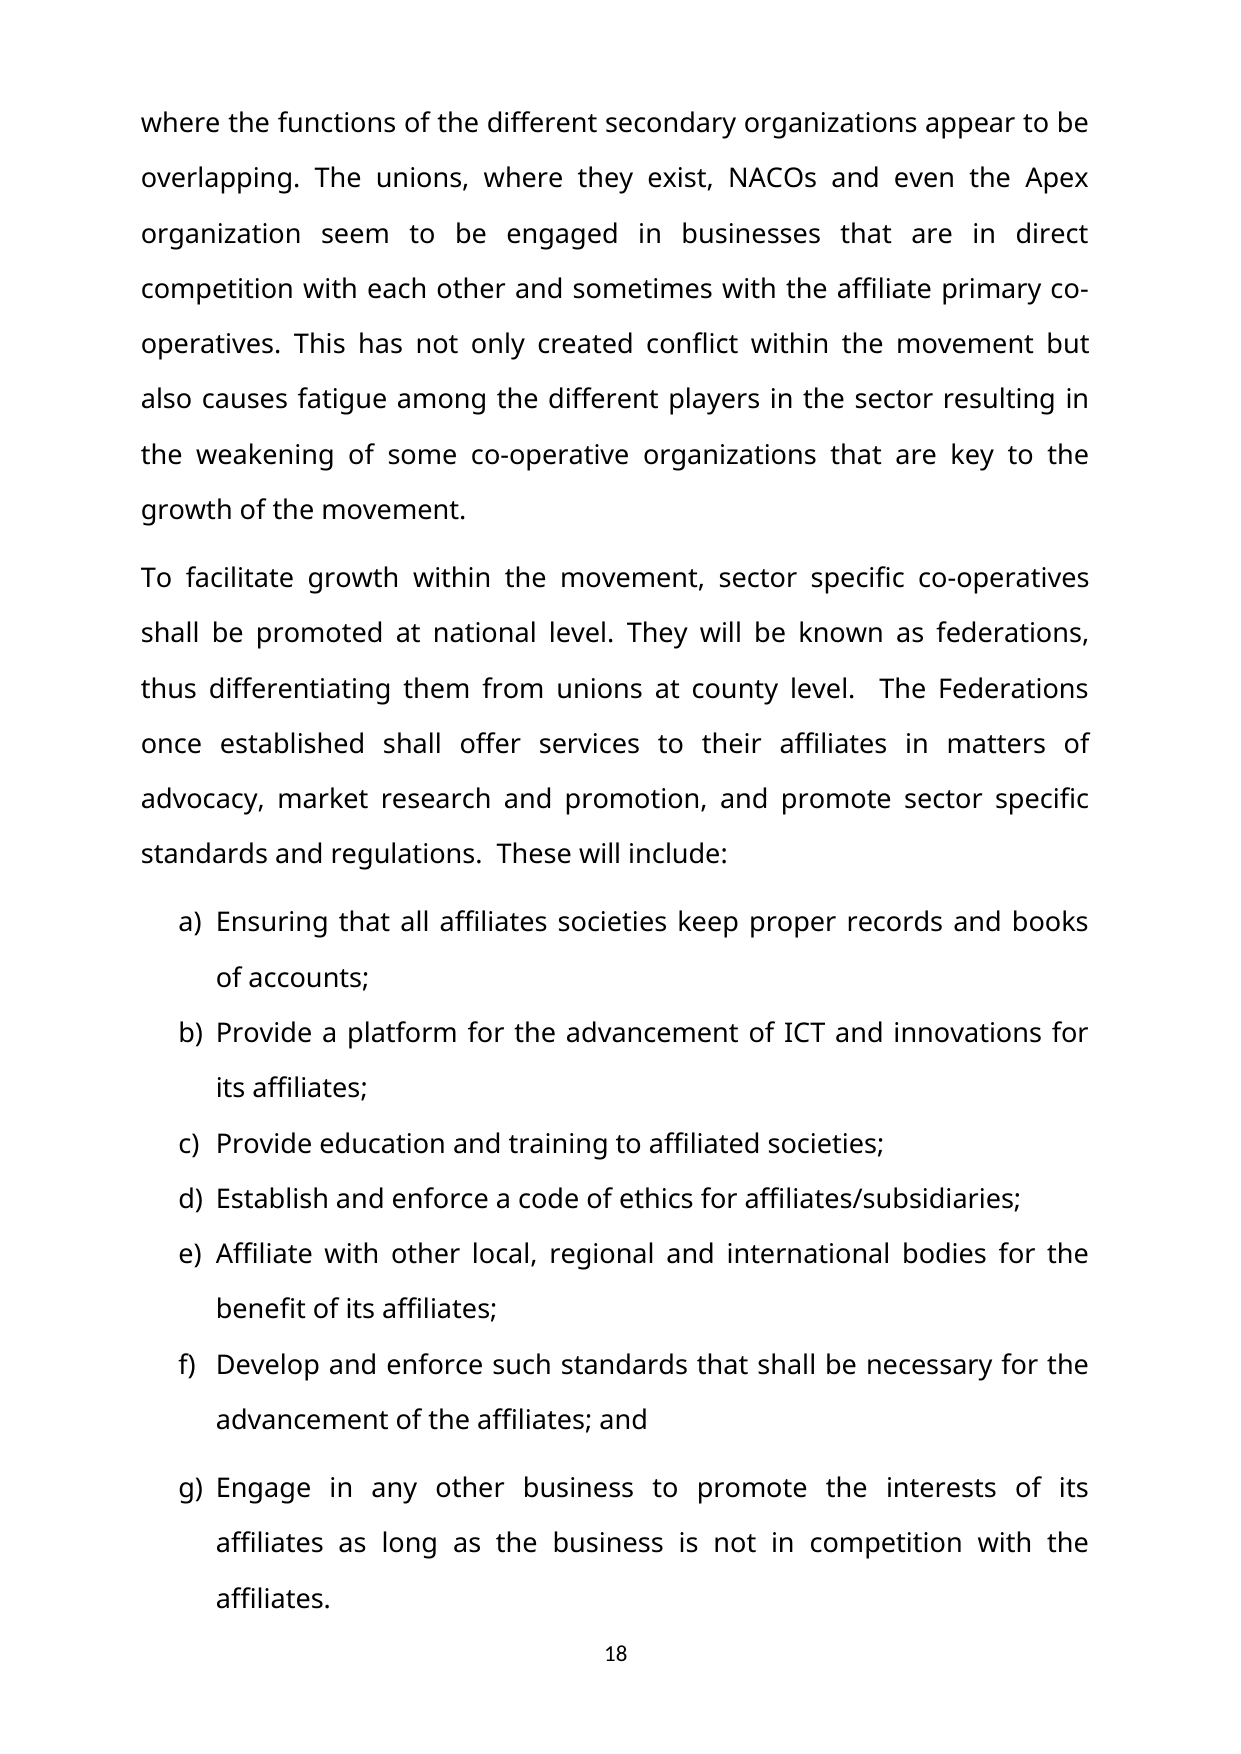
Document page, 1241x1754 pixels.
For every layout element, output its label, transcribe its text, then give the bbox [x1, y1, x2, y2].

list Provide education and training to affiliated societies; [178, 1124, 1090, 1161]
list Establish and enforce a code of ethics for affiliates/subsidiaries; [178, 1179, 1090, 1216]
list Develop and enforce such standards that shall be necessary for the advancement of the affiliates; and [178, 1345, 1090, 1437]
text To facilitate growth within the movement, sector specific co-operatives shall be promoted at national level. They will be known as federations, thus differentiating them from unions at county level. The Federations once established shall offer services to their affiliates in matters of advocacy, market research and promotion, and promote sector specific standards and regulations. These will include: [141, 558, 1090, 872]
list Provide a platform for the advancement of ICT and innovations for its affiliates; [178, 1013, 1090, 1106]
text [141, 103, 1090, 527]
list Affiliate with other local, regional and international bodies for the benefit of its affiliates; [178, 1235, 1090, 1327]
list Ensuring that all affiliates societies keep proper records and books of accounts; [178, 903, 1090, 995]
list Engage in any other business to promote the interests of its affiliates as long as the business is not in competition with the affiliates. [178, 1468, 1090, 1616]
